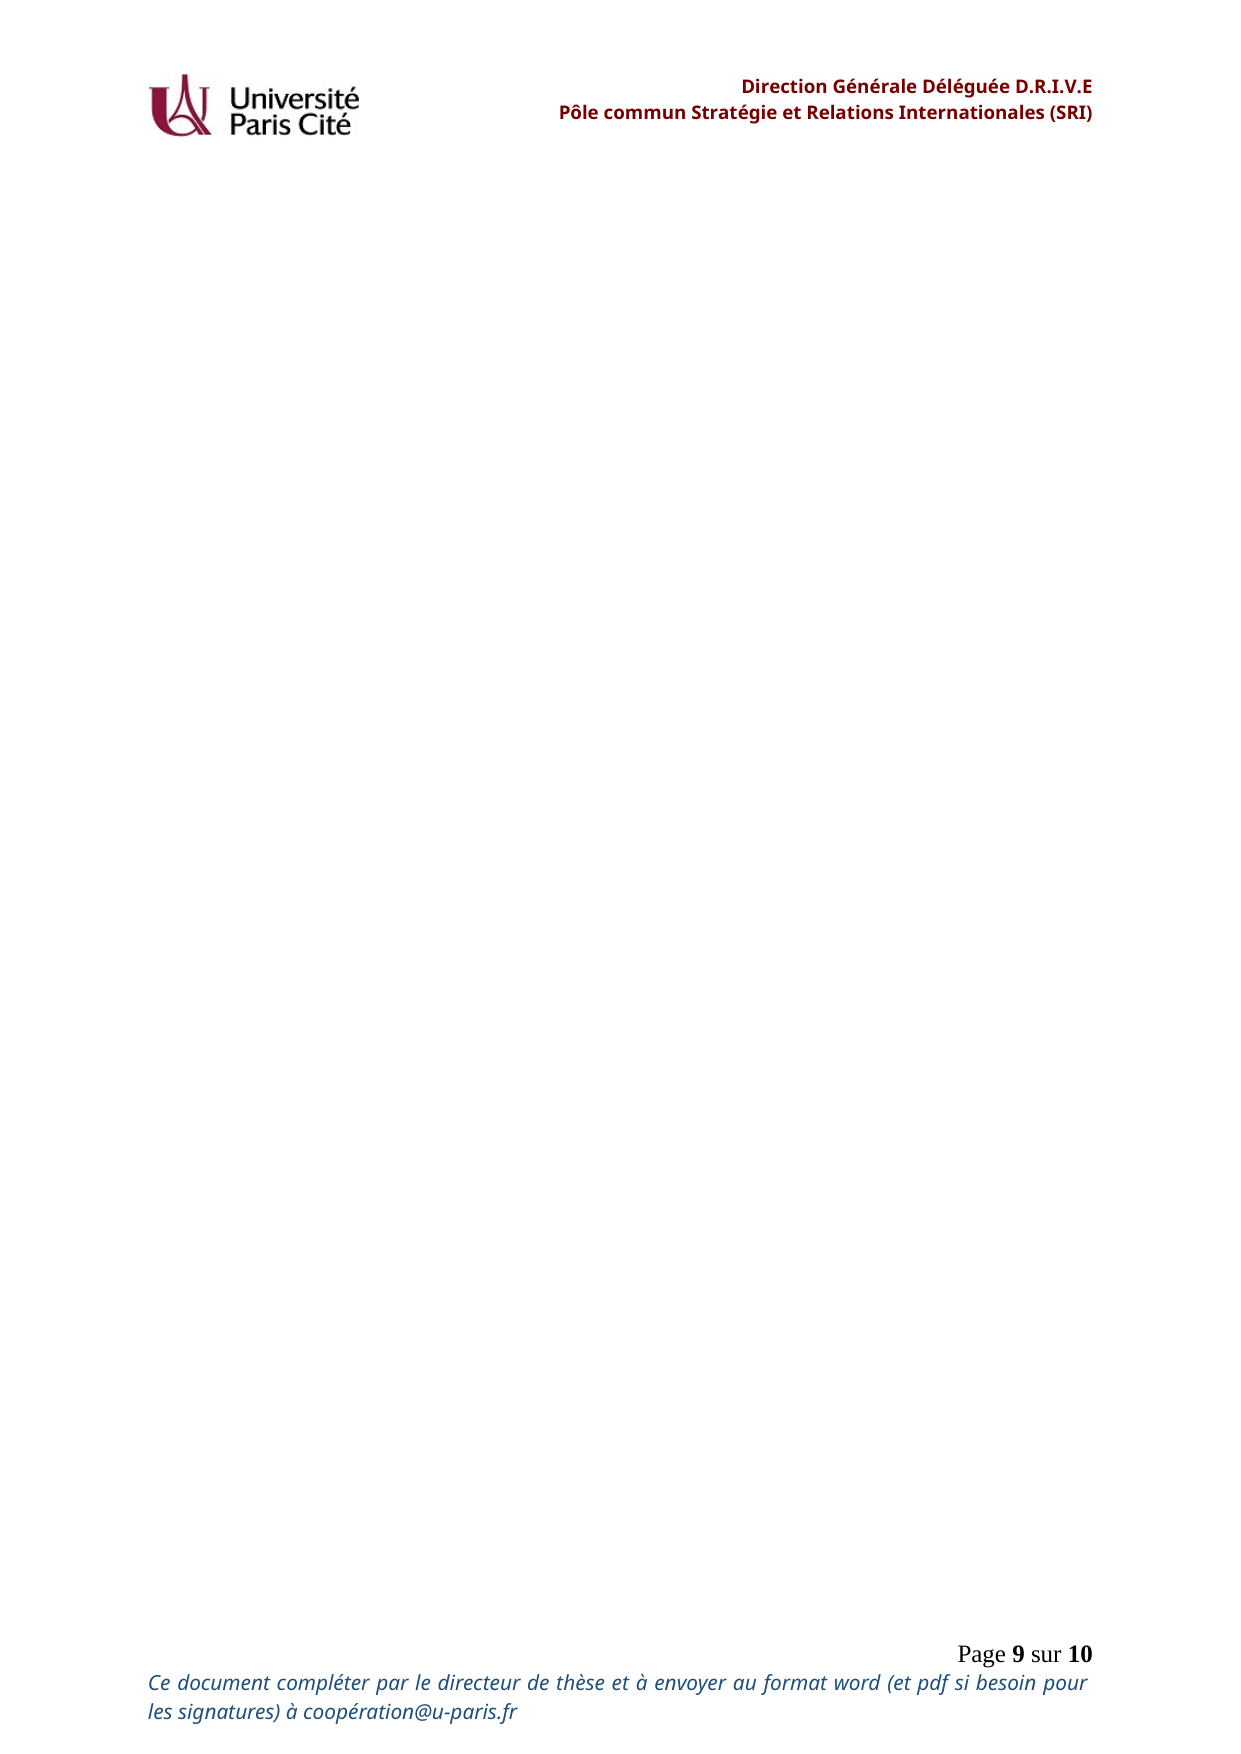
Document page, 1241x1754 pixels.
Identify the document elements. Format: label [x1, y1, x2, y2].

picture [148, 73, 360, 138]
